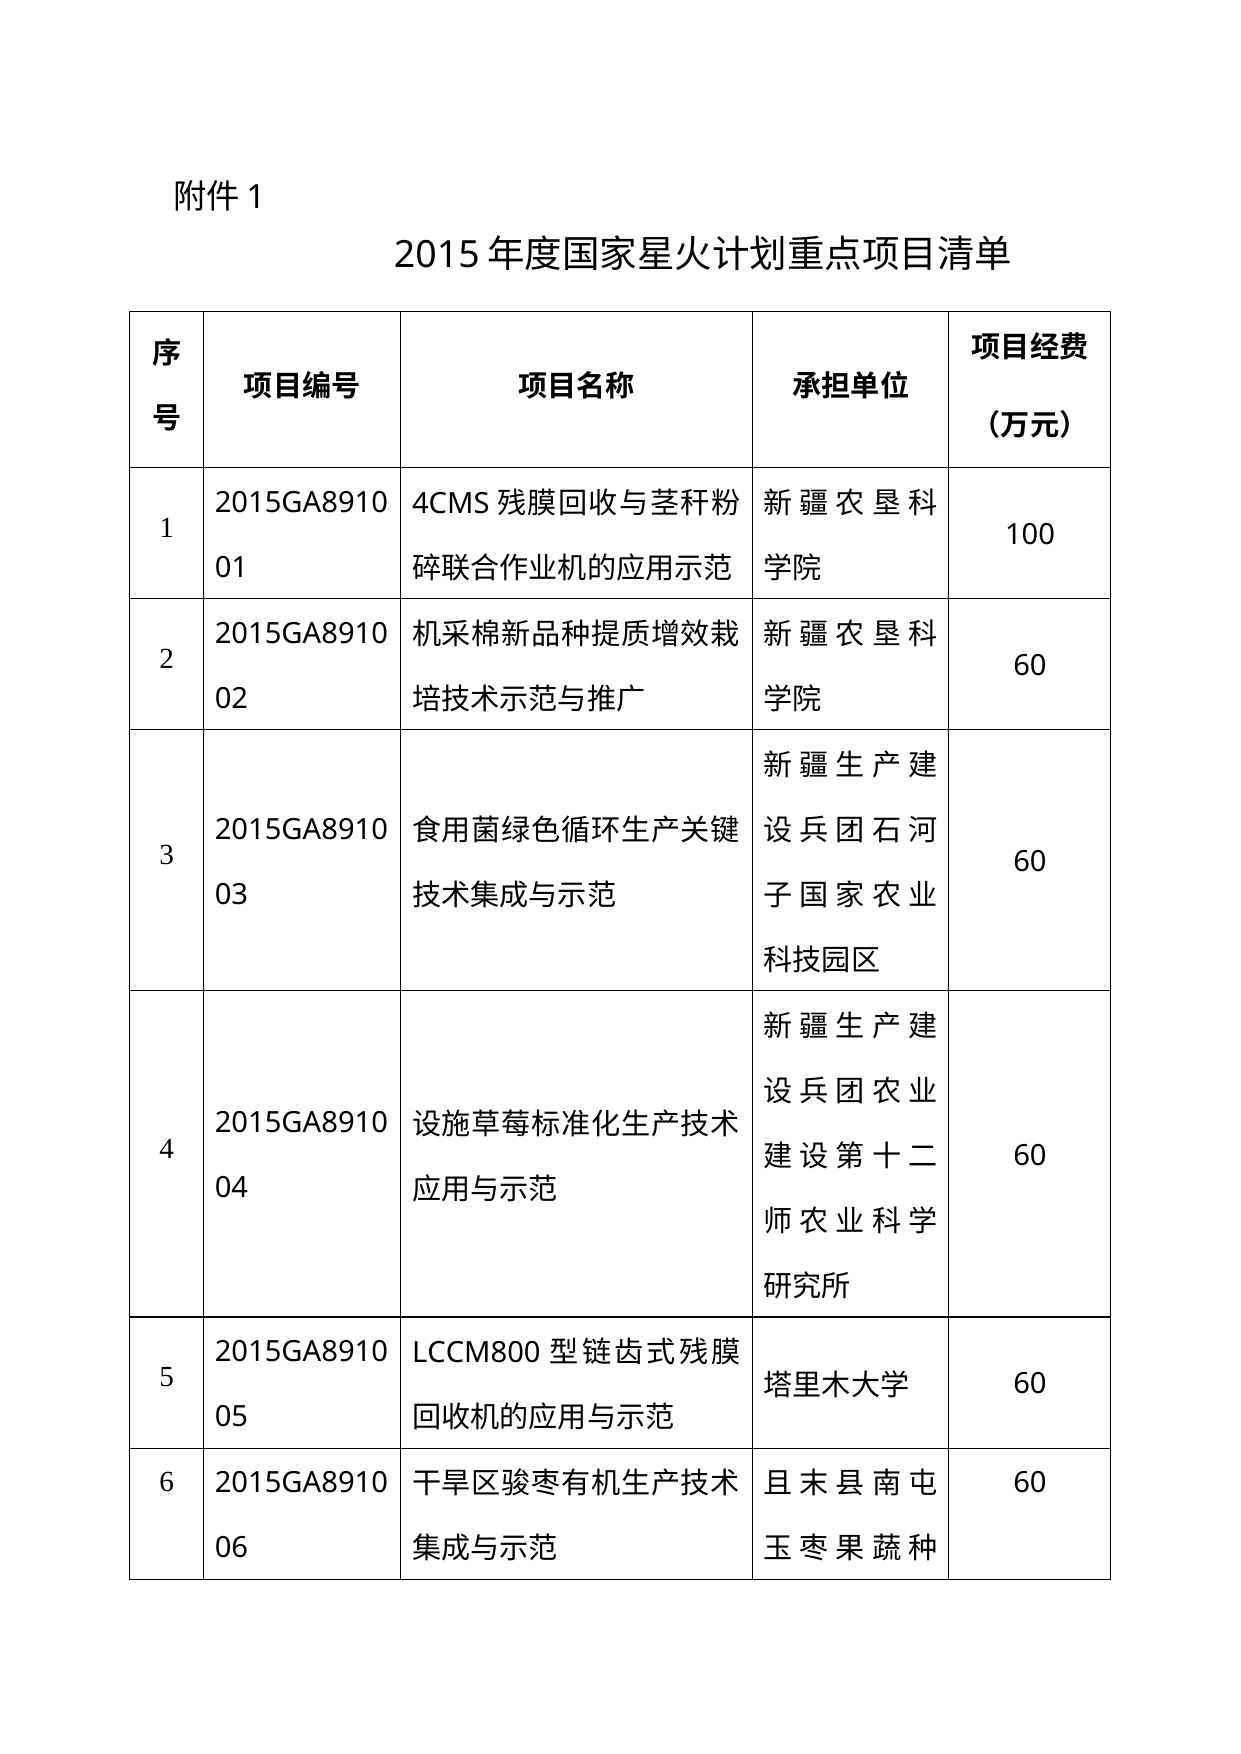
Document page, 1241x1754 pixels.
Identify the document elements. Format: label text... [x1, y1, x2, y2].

table_cell 2015GA891006 [204, 1449, 400, 1578]
table_cell 2015GA891001 [204, 468, 400, 598]
table_cell 6 [130, 1449, 203, 1578]
table_header 承担单位 [753, 312, 948, 467]
table_cell 60 [949, 1449, 1110, 1578]
table_cell 2015GA891003 [204, 730, 400, 990]
table_header 序号 [130, 312, 203, 467]
table_cell 60 [949, 1318, 1110, 1447]
table_cell 新疆农垦科学院 [753, 599, 948, 729]
table_cell 2015GA891004 [204, 991, 400, 1316]
table_cell 60 [949, 599, 1110, 729]
table_cell 新疆农垦科学院 [753, 468, 948, 598]
table_cell 5 [130, 1318, 203, 1447]
table_cell 机采棉新品种提质增效栽培技术示范与推广 [401, 599, 752, 729]
table_cell 60 [949, 730, 1110, 990]
table_cell 新疆生产建设兵团石河子国家农业科技园区 [753, 730, 948, 990]
table_header 项目编号 [204, 312, 400, 467]
table_header 项目经费 （万元） [949, 312, 1110, 467]
table_cell 100 [949, 468, 1110, 598]
table_header 项目名称 [401, 312, 752, 467]
table_cell 3 [130, 730, 203, 990]
text 2015年度国家星火计划重点项目清单 [187, 220, 1053, 279]
table_cell 4 [130, 991, 203, 1316]
table_cell 设施草莓标准化生产技术应用与示范 [401, 991, 752, 1316]
table_cell 干旱区骏枣有机生产技术集成与示范 [401, 1449, 752, 1578]
table_cell 且末县南屯玉枣果蔬种植农民专业合作社 [753, 1449, 948, 1578]
table_cell 食用菌绿色循环生产关键技术集成与示范 [401, 730, 752, 990]
table_cell LCCM800型链齿式残膜回收机的应用与示范 [401, 1318, 752, 1447]
table_cell 2 [130, 599, 203, 729]
table_cell 塔里木大学 [753, 1318, 948, 1447]
table_cell 4CMS残膜回收与茎秆粉碎联合作业机的应用示范 [401, 468, 752, 598]
table_cell 2015GA891005 [204, 1318, 400, 1447]
table_cell 60 [949, 991, 1110, 1316]
table_cell 2015GA891002 [204, 599, 400, 729]
table_cell 新疆生产建设兵团农业建设第十二师农业科学研究所 [753, 991, 948, 1316]
text 附件1 [173, 162, 1053, 220]
table_cell 1 [130, 468, 203, 598]
